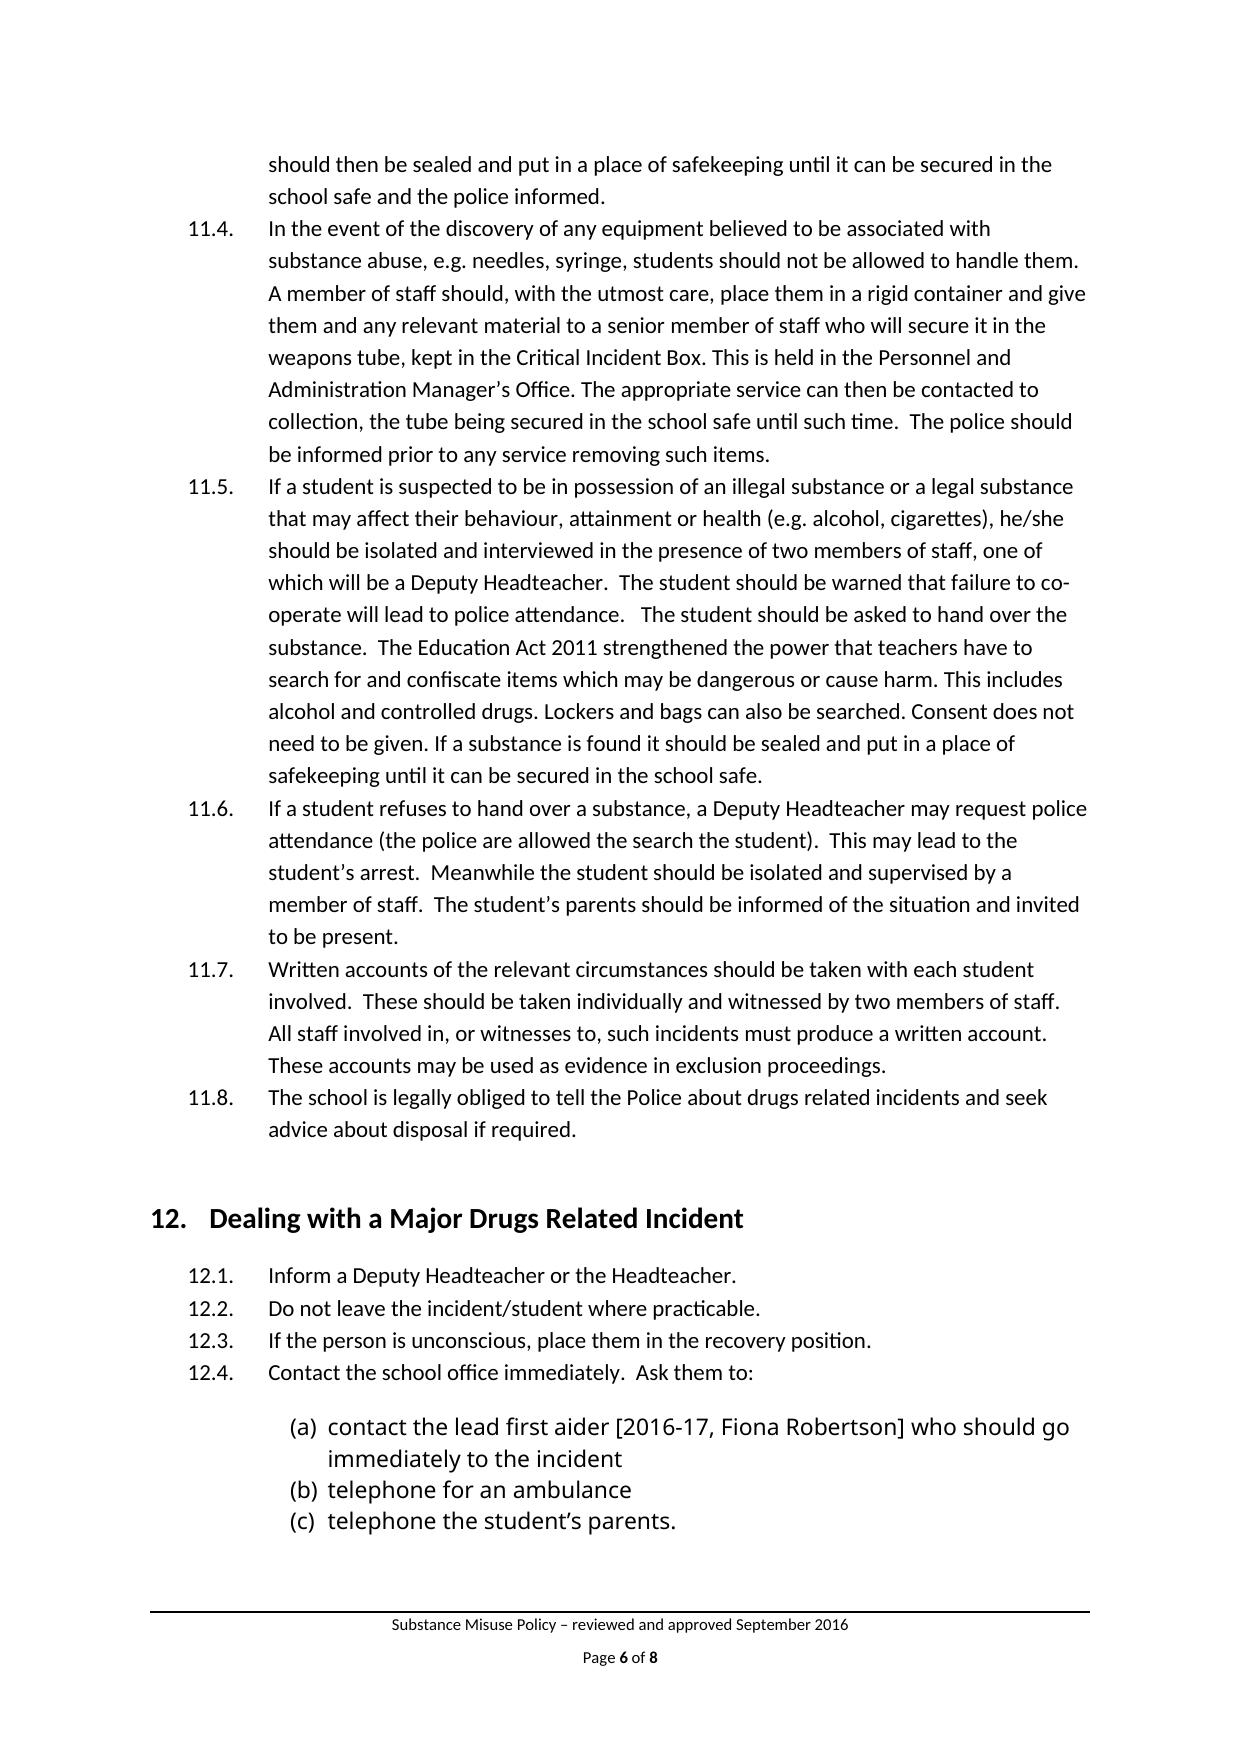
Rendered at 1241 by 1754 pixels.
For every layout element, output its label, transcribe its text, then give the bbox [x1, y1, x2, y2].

text If a student is suspected to be in possession of an illegal substance or a legal substance that may affect their behaviour, attainment or health (e.g. alcohol, cigarettes), he/she should be isolated and interviewed in the presence of two members of staff, one of which will be a Deputy Headteacher. The student should be warned that failure to co-operate will lead to police attendance. The student should be asked to hand over the substance. The Education Act 2011 strengthened the power that teachers have to search for and confiscate items which may be dangerous or cause harm. This includes alcohol and controlled drugs. Lockers and bags can also be searched. Consent does not need to be given. If a substance is found it should be sealed and put in a place of safekeeping until it can be secured in the school safe. [187, 472, 1090, 789]
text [187, 150, 1090, 210]
text The school is legally obliged to tell the Police about drugs related incidents and seek advice about disposal if required. [187, 1083, 1090, 1144]
list telephone for an ambulance [290, 1474, 1090, 1505]
text Written accounts of the relevant circumstances should be taken with each student involved. These should be taken individually and witnessed by two members of staff. All staff involved in, or witnesses to, such incidents must produce a written account. These accounts may be used as evidence in exclusion proceedings. [187, 955, 1090, 1079]
text Do not leave the incident/student where practicable. [187, 1294, 1090, 1322]
list telephone the student’s parents. [290, 1505, 1090, 1536]
text Inform a Deputy Headteacher or the Headteacher. [187, 1262, 1090, 1290]
list contact the lead first aider [2016-17, Fiona Robertson] who should go immediately to the incident [290, 1411, 1090, 1474]
text Contact the school office immediately. Ask them to: [187, 1358, 1090, 1386]
text Dealing with a Major Drugs Related Incident [150, 1200, 1090, 1236]
text If the person is unconscious, place them in the recovery position. [187, 1326, 1090, 1354]
text In the event of the discovery of any equipment believed to be associated with substance abuse, e.g. needles, syringe, students should not be allowed to handle them. A member of staff should, with the utmost care, place them in a rigid container and give them and any relevant material to a senior member of staff who will secure it in the weapons tube, kept in the Critical Incident Box. This is held in the Personnel and Administration Manager’s Office. The appropriate service can then be contacted to collection, the tube being secured in the school safe until such time. The police should be informed prior to any service removing such items. [187, 214, 1090, 468]
text If a student refuses to hand over a substance, a Deputy Headteacher may request police attendance (the police are allowed the search the student). This may lead to the student’s arrest. Meanwhile the student should be isolated and supervised by a member of staff. The student’s parents should be informed of the situation and invited to be present. [187, 794, 1090, 951]
